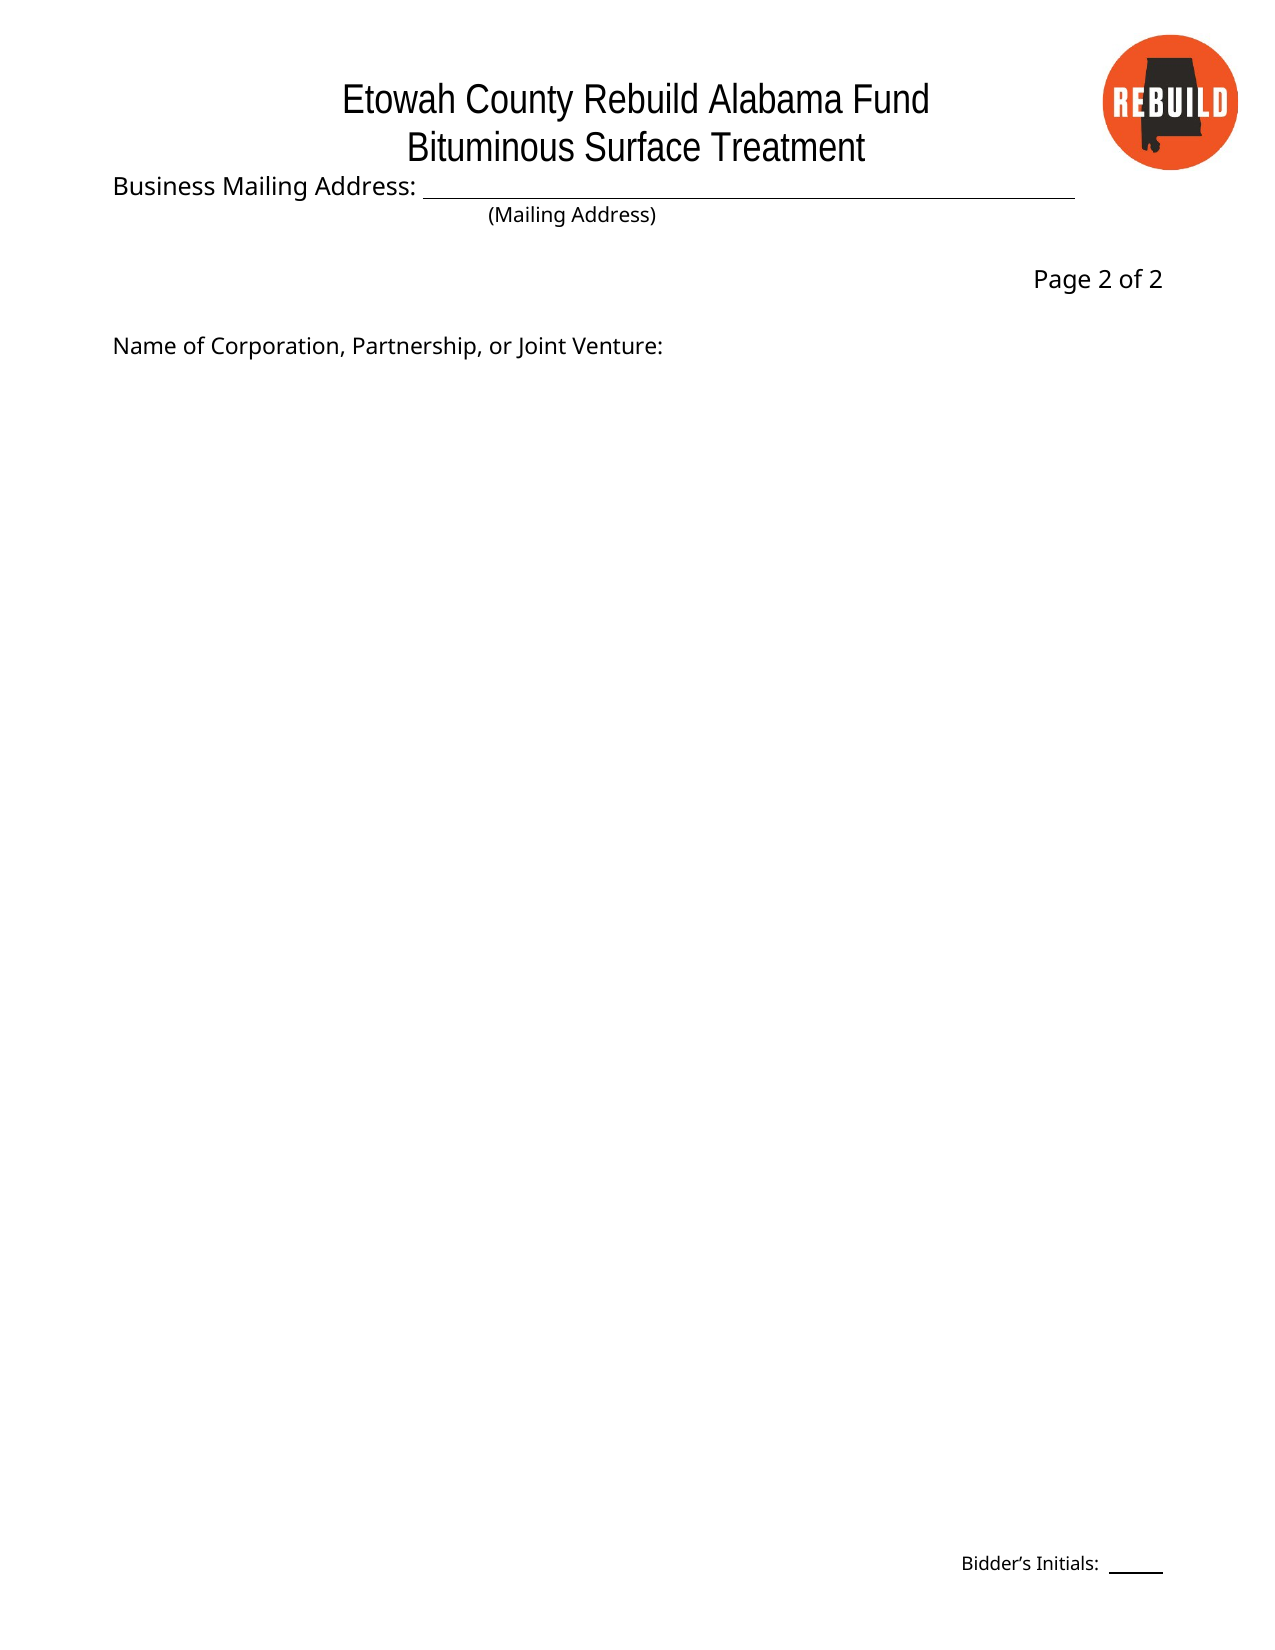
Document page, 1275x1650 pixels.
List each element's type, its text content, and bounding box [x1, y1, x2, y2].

text Page 2 of 2 [23, 262, 1163, 296]
picture [1101, 33, 1239, 171]
text (Mailing Address) [114, 202, 1029, 228]
text Name of Corporation, Partnership, or Joint Venture: [112, 330, 1250, 361]
text Business Mailing Address: [112, 171, 1250, 202]
